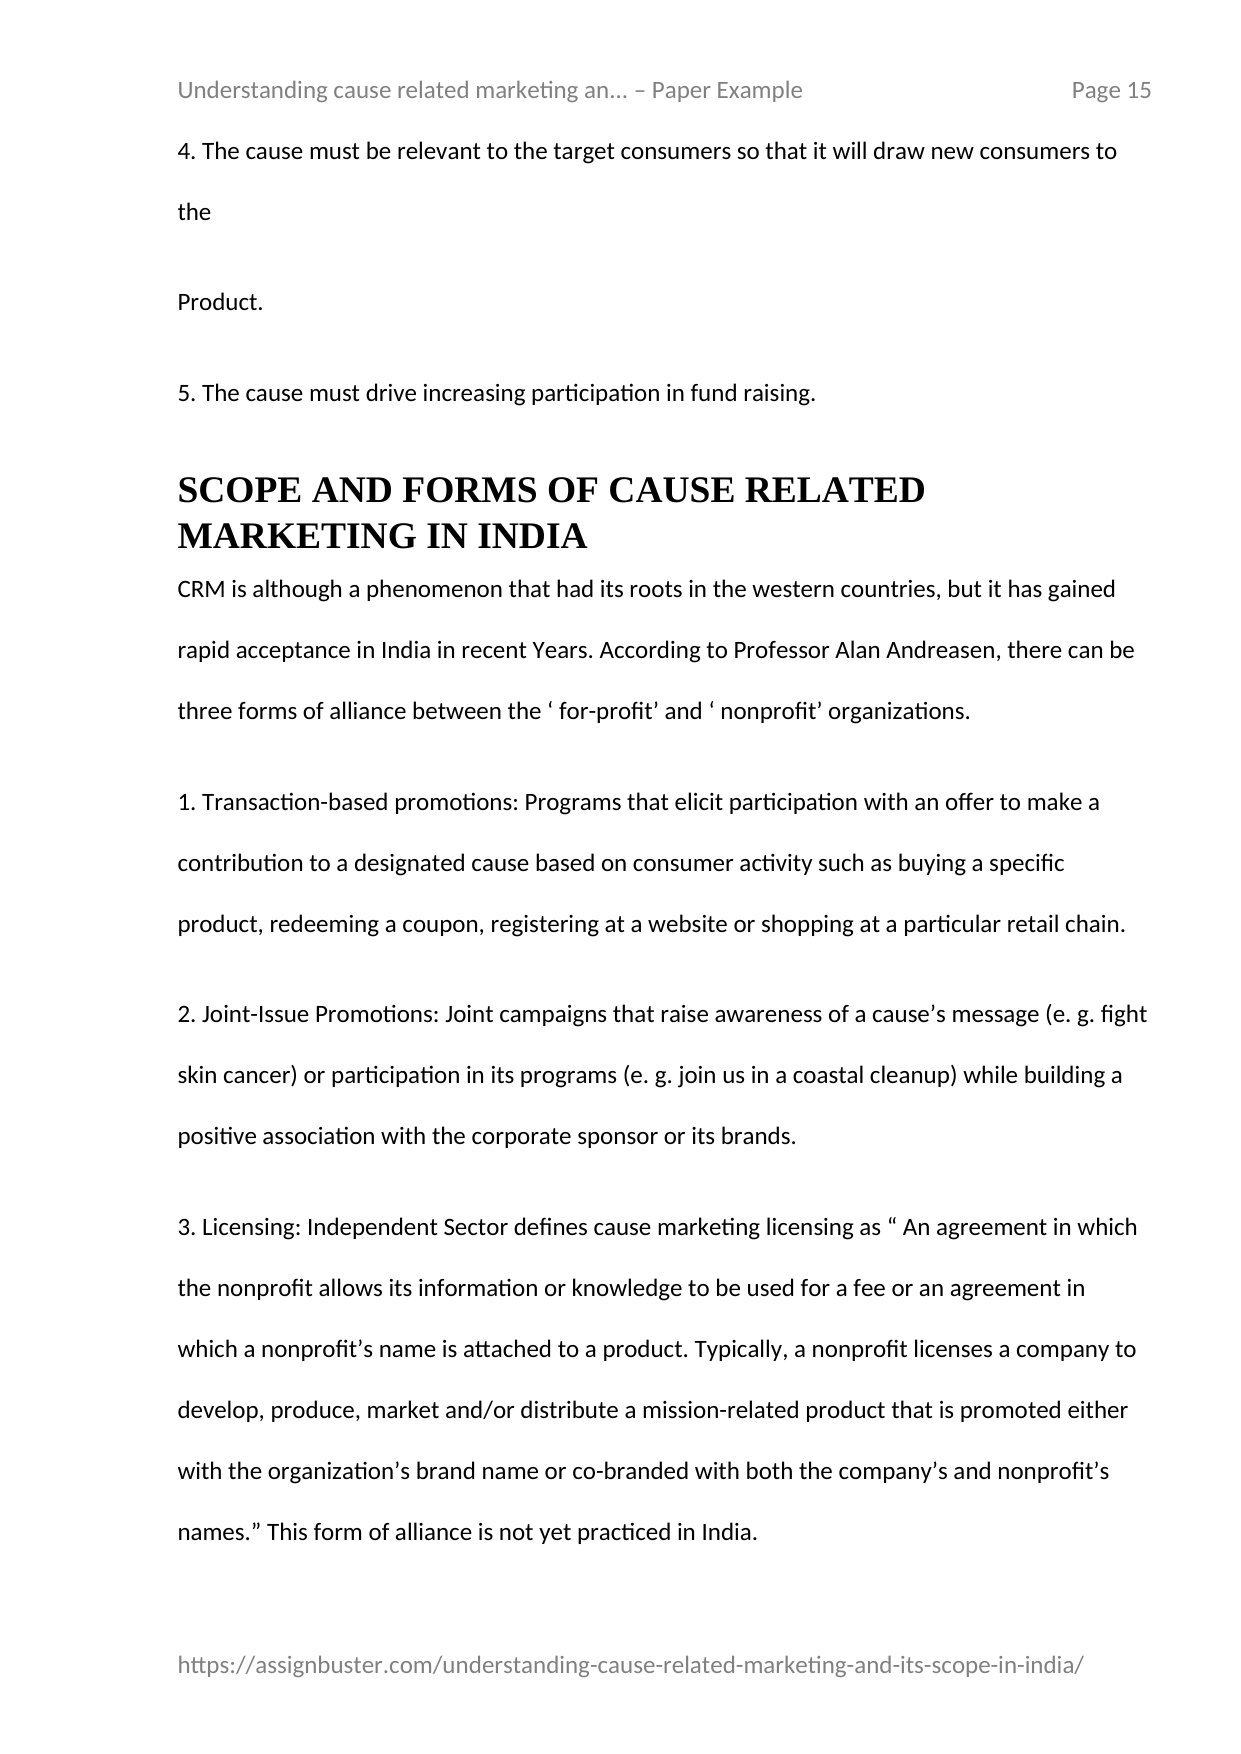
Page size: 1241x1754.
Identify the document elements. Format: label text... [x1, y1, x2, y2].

text 1. Transaction-based promotions: Programs that elicit participation with an offer to make a contribution to a designated cause based on consumer activity such as buying a specific product, redeeming a coupon, registering at a website or shopping at a particular retail chain. [177, 786, 1152, 938]
text CRM is although a phenomenon that had its roots in the western countries, but it has gained rapid acceptance in India in recent Years. According to Professor Alan Andreasen, there can be three forms of alliance between the ‘ for-profit’ and ‘ nonprofit’ organizations. [177, 573, 1152, 726]
text Product. [177, 286, 1152, 317]
subtitle SCOPE AND FORMS OF CAUSE RELATED MARKETING IN INDIA [177, 467, 1152, 557]
text 2. Joint-Issue Promotions: Joint campaigns that raise awareness of a cause’s message (e. g. fight skin cancer) or participation in its programs (e. g. join us in a coastal cleanup) while building a positive association with the corporate sponsor or its brands. [177, 998, 1152, 1151]
text 4. The cause must be relevant to the target consumers so that it will draw new consumers to the [177, 135, 1152, 226]
text 5. The cause must drive increasing participation in fund raising. [177, 377, 1152, 407]
text 3. Licensing: Independent Sector defines cause marketing licensing as “ An agreement in which the nonprofit allows its information or knowledge to be used for a fee or an agreement in which a nonprofit’s name is attached to a product. Typically, a nonprofit licenses a company to develop, produce, market and/or distribute a mission-related product that is promoted either with the organization’s brand name or co-branded with both the company’s and nonprofit’s names.” This form of alliance is not yet practiced in India. [177, 1211, 1152, 1547]
